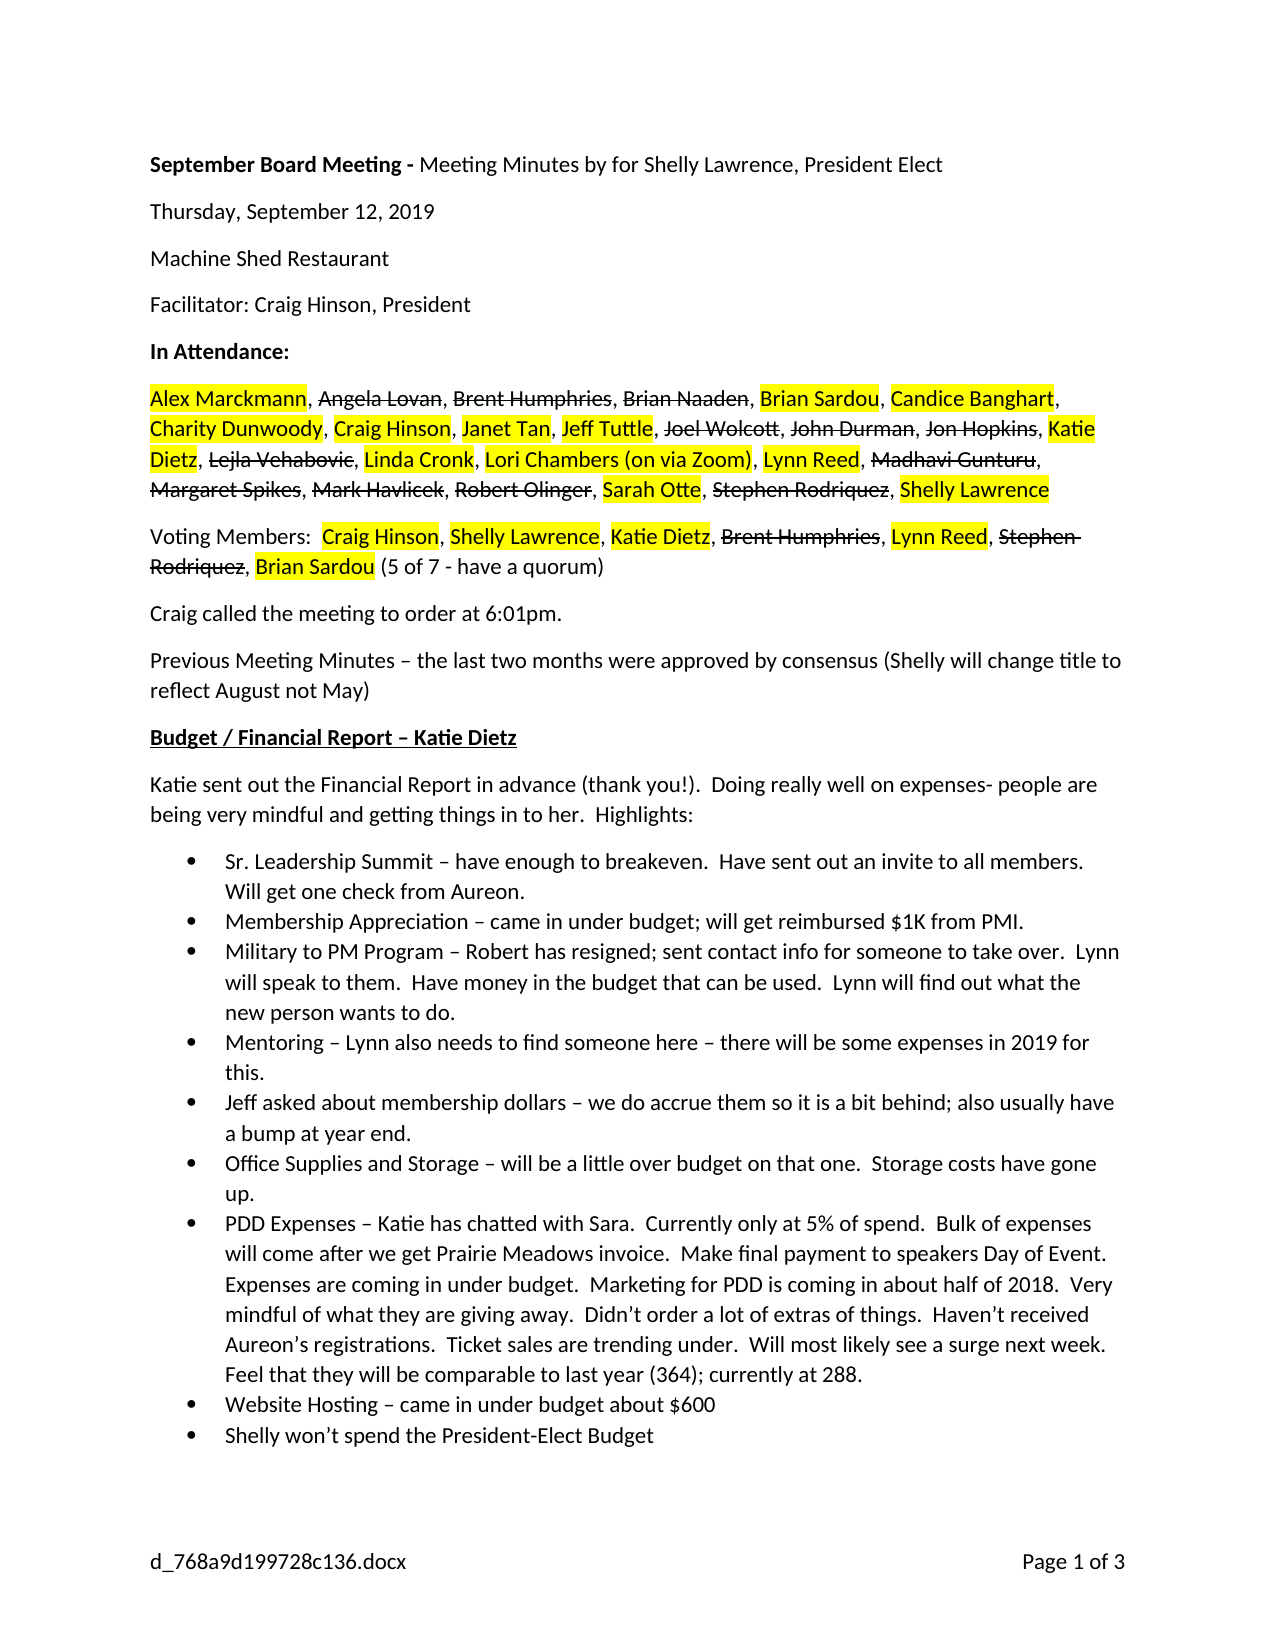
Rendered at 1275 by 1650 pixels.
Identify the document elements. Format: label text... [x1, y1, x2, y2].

list PDD Expenses – Katie has chatted with Sara. Currently only at 5% of spend. Bulk of expenses will come after we get Prairie Meadows invoice. Make final payment to speakers Day of Event. Expenses are coming in under budget. Marketing for PDD is coming in about half of 2018. Very mindful of what they are giving away. Didn’t order a lot of extras of things. Haven’t received Aureon’s registrations. Ticket sales are trending under. Will most likely see a surge next week. Feel that they will be comparable to last year (364); currently at 288. [187, 1209, 1125, 1388]
text Facilitator: Craig Hinson, President [150, 291, 1125, 319]
list Office Supplies and Storage – will be a little over budget on that one. Storage costs have gone up. [187, 1149, 1125, 1207]
text Alex Marckmann, Angela Lovan, Brent Humphries, Brian Naaden, Brian Sardou, Candice Banghart, Charity Dunwoody, Craig Hinson, Janet Tan, Jeff Tuttle, Joel Wolcott, John Durman, Jon Hopkins, Katie Dietz, Lejla Vehabovic, Linda Cronk, Lori Chambers (on via Zoom), Lynn Reed, Madhavi Gunturu, Margaret Spikes, Mark Havlicek, Robert Olinger, Sarah Otte, Stephen Rodriquez, Shelly Lawrence [150, 384, 1125, 503]
text Craig called the meeting to order at 6:01pm. [150, 599, 1125, 627]
text In Attendance: [150, 337, 1125, 366]
text Machine Shed Restaurant [150, 244, 1125, 272]
text Budget / Financial Report – Katie Dietz [150, 723, 1125, 751]
list Jeff asked about membership dollars – we do accrue them so it is a bit behind; also usually have a bump at year end. [187, 1088, 1125, 1147]
list Website Hosting – came in under budget about $600 [187, 1391, 1125, 1419]
text Katie sent out the Financial Report in advance (thank you!). Doing really well on expenses- people are being very mindful and getting things in to her. Highlights: [150, 770, 1125, 828]
list Membership Appreciation – came in under budget; will get reimbursed $1K from PMI. [187, 907, 1125, 935]
list Military to PM Program – Robert has resigned; sent contact info for someone to take over. Lynn will speak to them. Have money in the budget that can be used. Lynn will find out what the new person wants to do. [187, 937, 1125, 1026]
text Voting Members: Craig Hinson, Shelly Lawrence, Katie Dietz, Brent Humphries, Lynn Reed, Stephen Rodriquez, Brian Sardou (5 of 7 - have a quorum) [150, 522, 1125, 580]
text Thursday, September 12, 2019 [150, 197, 1125, 225]
list Mentoring – Lynn also needs to find someone here – there will be some expenses in 2019 for this. [187, 1028, 1125, 1086]
text September Board Meeting - Meeting Minutes by for Shelly Lawrence, President Elect [150, 150, 1125, 178]
text Previous Meeting Minutes – the last two months were approved by consensus (Shelly will change title to reflect August not May) [150, 646, 1125, 704]
list Shelly won’t spend the President-Elect Budget [187, 1421, 1125, 1449]
list Sr. Leadership Summit – have enough to breakeven. Have sent out an invite to all members. Will get one check from Aureon. [187, 847, 1125, 905]
